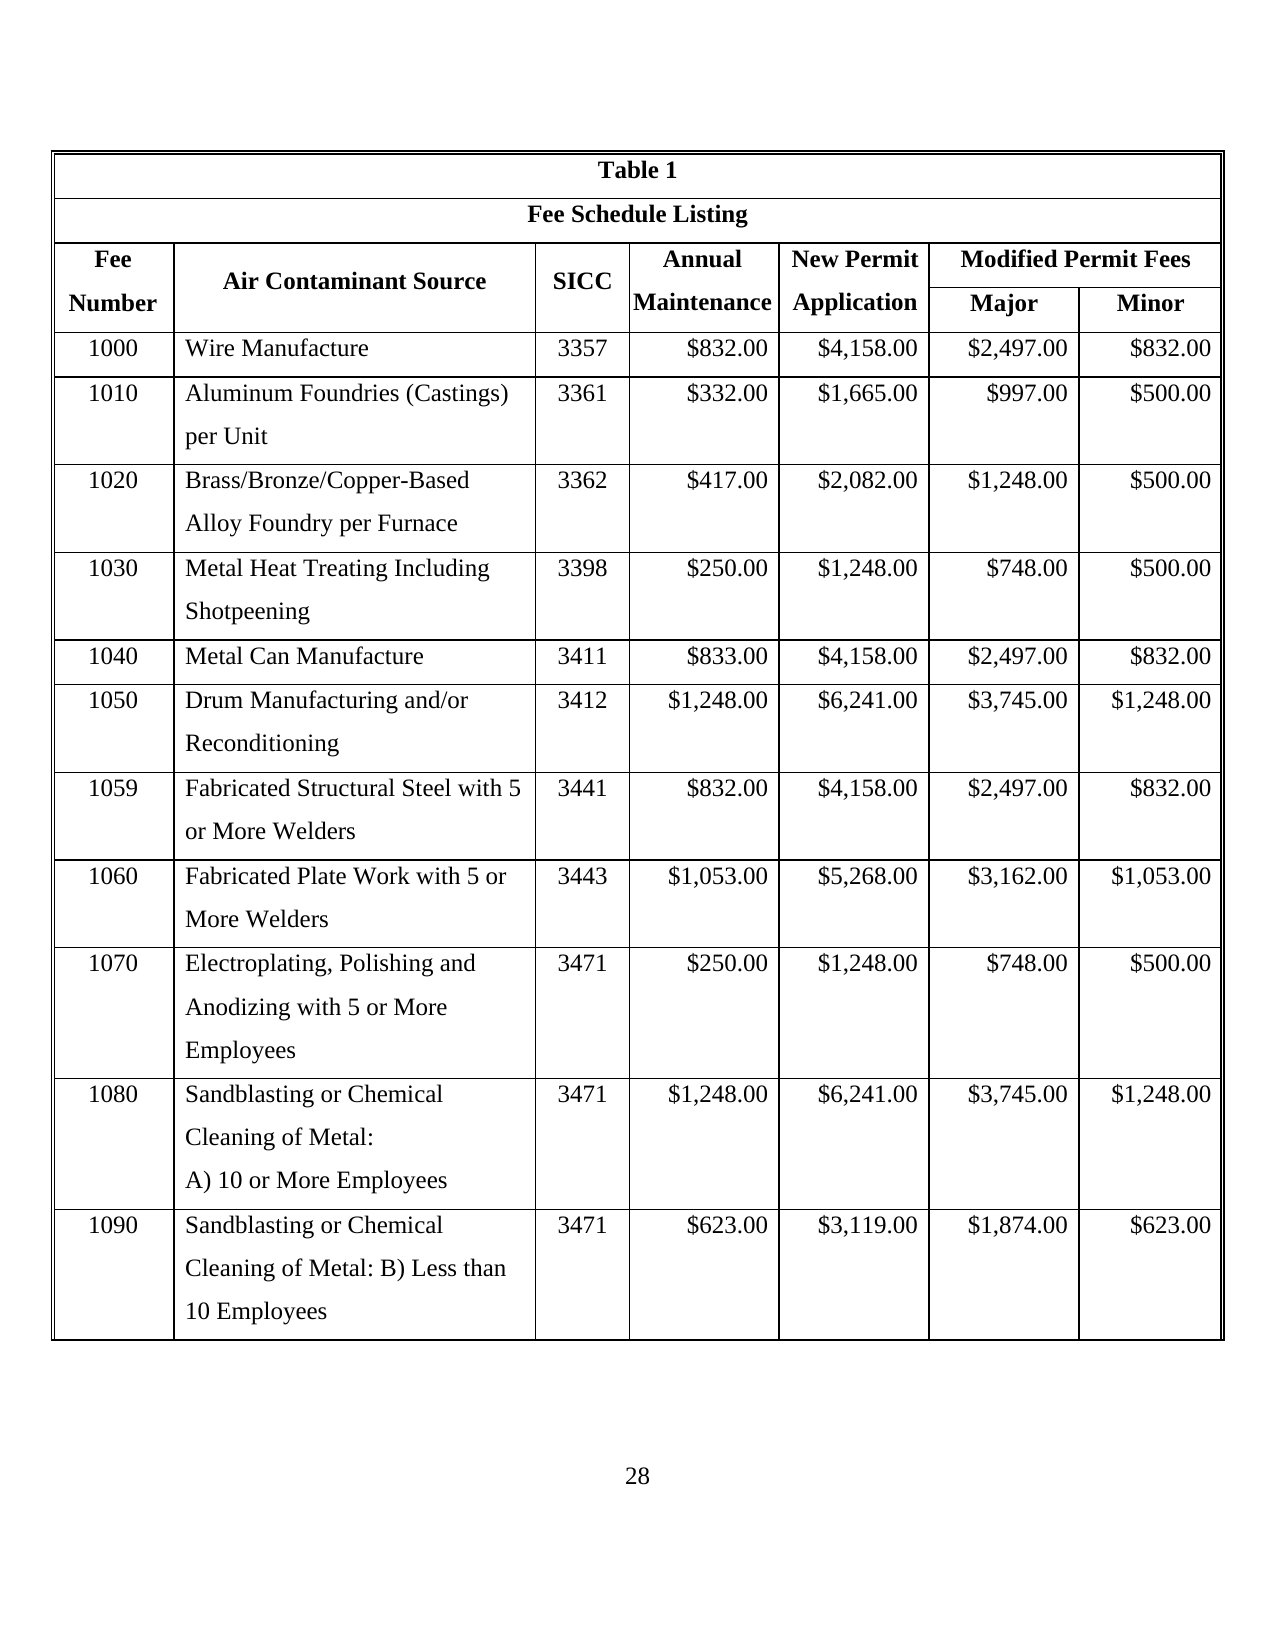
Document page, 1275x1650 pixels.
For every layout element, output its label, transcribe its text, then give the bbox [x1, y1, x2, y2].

table_cell Metal Heat Treating Including Shotpeening [175, 553, 535, 639]
table_cell Fee Schedule Listing [55, 199, 1220, 242]
table_cell SICC [536, 244, 629, 331]
table_cell $500.00 [1080, 465, 1220, 551]
table_cell 3357 [536, 333, 629, 376]
table_cell $1,248.00 [1080, 685, 1220, 771]
table_cell $1,248.00 [780, 553, 928, 639]
table_cell 3471 [536, 948, 629, 1078]
table_cell Air Contaminant Source [175, 244, 535, 331]
table_cell 3362 [536, 465, 629, 551]
table_cell $3,119.00 [780, 1210, 928, 1339]
table_cell $6,241.00 [780, 1079, 928, 1208]
table_cell $1,053.00 [630, 861, 778, 947]
table_cell 1040 [55, 641, 173, 684]
table_cell $3,162.00 [930, 861, 1078, 947]
table_cell $250.00 [630, 948, 778, 1078]
table_cell $2,497.00 [930, 333, 1078, 376]
table_cell $1,248.00 [1080, 1079, 1220, 1208]
table_cell Drum Manufacturing and/or Reconditioning [175, 685, 535, 771]
table_cell $748.00 [930, 948, 1078, 1078]
table_cell Sandblasting or Chemical Cleaning of Metal: B) Less than 10 Employees [175, 1210, 535, 1339]
table_cell 3398 [536, 553, 629, 639]
table_cell $1,248.00 [780, 948, 928, 1078]
table_cell $833.00 [630, 641, 778, 684]
table_cell 1059 [55, 773, 173, 859]
table_cell Fabricated Plate Work with 5 or More Welders [175, 861, 535, 947]
table_cell $5,268.00 [780, 861, 928, 947]
table_cell $832.00 [1080, 773, 1220, 859]
table_cell Modified Permit Fees [930, 244, 1220, 287]
table_cell $623.00 [630, 1210, 778, 1339]
table_cell $6,241.00 [780, 685, 928, 771]
table_cell 3471 [536, 1210, 629, 1339]
table_cell Sandblasting or Chemical Cleaning of Metal: A) 10 or More Employees [175, 1079, 535, 1208]
table_cell 1010 [55, 378, 173, 464]
table_cell $4,158.00 [780, 773, 928, 859]
table_cell $417.00 [630, 465, 778, 551]
table_cell $4,158.00 [780, 641, 928, 684]
table_cell Major [930, 288, 1078, 331]
table_cell $1,874.00 [930, 1210, 1078, 1339]
table_cell $2,497.00 [930, 773, 1078, 859]
table_cell 1090 [55, 1210, 173, 1339]
table_cell $997.00 [930, 378, 1078, 464]
table_header Table 1 [55, 155, 1220, 198]
table_cell 1080 [55, 1079, 173, 1208]
table_cell Minor [1080, 288, 1220, 331]
table_cell Fabricated Structural Steel with 5 or More Welders [175, 773, 535, 859]
table_cell 1030 [55, 553, 173, 639]
table_cell 3361 [536, 378, 629, 464]
table_cell New Permit Application Fee [780, 244, 928, 331]
table_cell Brass/Bronze/Copper-Based Alloy Foundry per Furnace [175, 465, 535, 551]
table_cell $500.00 [1080, 378, 1220, 464]
table_cell $4,158.00 [780, 333, 928, 376]
table_cell $3,745.00 [930, 1079, 1078, 1208]
table_cell $623.00 [1080, 1210, 1220, 1339]
table_cell $748.00 [930, 553, 1078, 639]
table_cell $2,497.00 [930, 641, 1078, 684]
table_cell $1,248.00 [630, 1079, 778, 1208]
table_cell 1050 [55, 685, 173, 771]
table_cell Electroplating, Polishing and Anodizing with 5 or More Employees [175, 948, 535, 1078]
table_cell $3,745.00 [930, 685, 1078, 771]
table_cell $1,665.00 [780, 378, 928, 464]
table_cell Wire Manufacture [175, 333, 535, 376]
table_cell $832.00 [630, 773, 778, 859]
table_cell Aluminum Foundries (Castings) per Unit [175, 378, 535, 464]
table_cell Metal Can Manufacture [175, 641, 535, 684]
table_cell $1,248.00 [930, 465, 1078, 551]
table_cell 1070 [55, 948, 173, 1078]
table_cell $832.00 [1080, 333, 1220, 376]
table_cell 3443 [536, 861, 629, 947]
table_cell $500.00 [1080, 553, 1220, 639]
table_cell 3411 [536, 641, 629, 684]
table_cell $1,053.00 [1080, 861, 1220, 947]
table_cell 3441 [536, 773, 629, 859]
table_cell $500.00 [1080, 948, 1220, 1078]
table_cell Annual Maintenance Fee [630, 244, 778, 331]
table_cell Fee Number [55, 244, 173, 331]
table_cell $250.00 [630, 553, 778, 639]
table_cell $2,082.00 [780, 465, 928, 551]
table_cell $1,248.00 [630, 685, 778, 771]
table_cell $832.00 [1080, 641, 1220, 684]
table_cell 1020 [55, 465, 173, 551]
table_cell $332.00 [630, 378, 778, 464]
table_cell 3471 [536, 1079, 629, 1208]
table_cell 1000 [55, 333, 173, 376]
table_cell $832.00 [630, 333, 778, 376]
table_cell 1060 [55, 861, 173, 947]
table_cell 3412 [536, 685, 629, 771]
